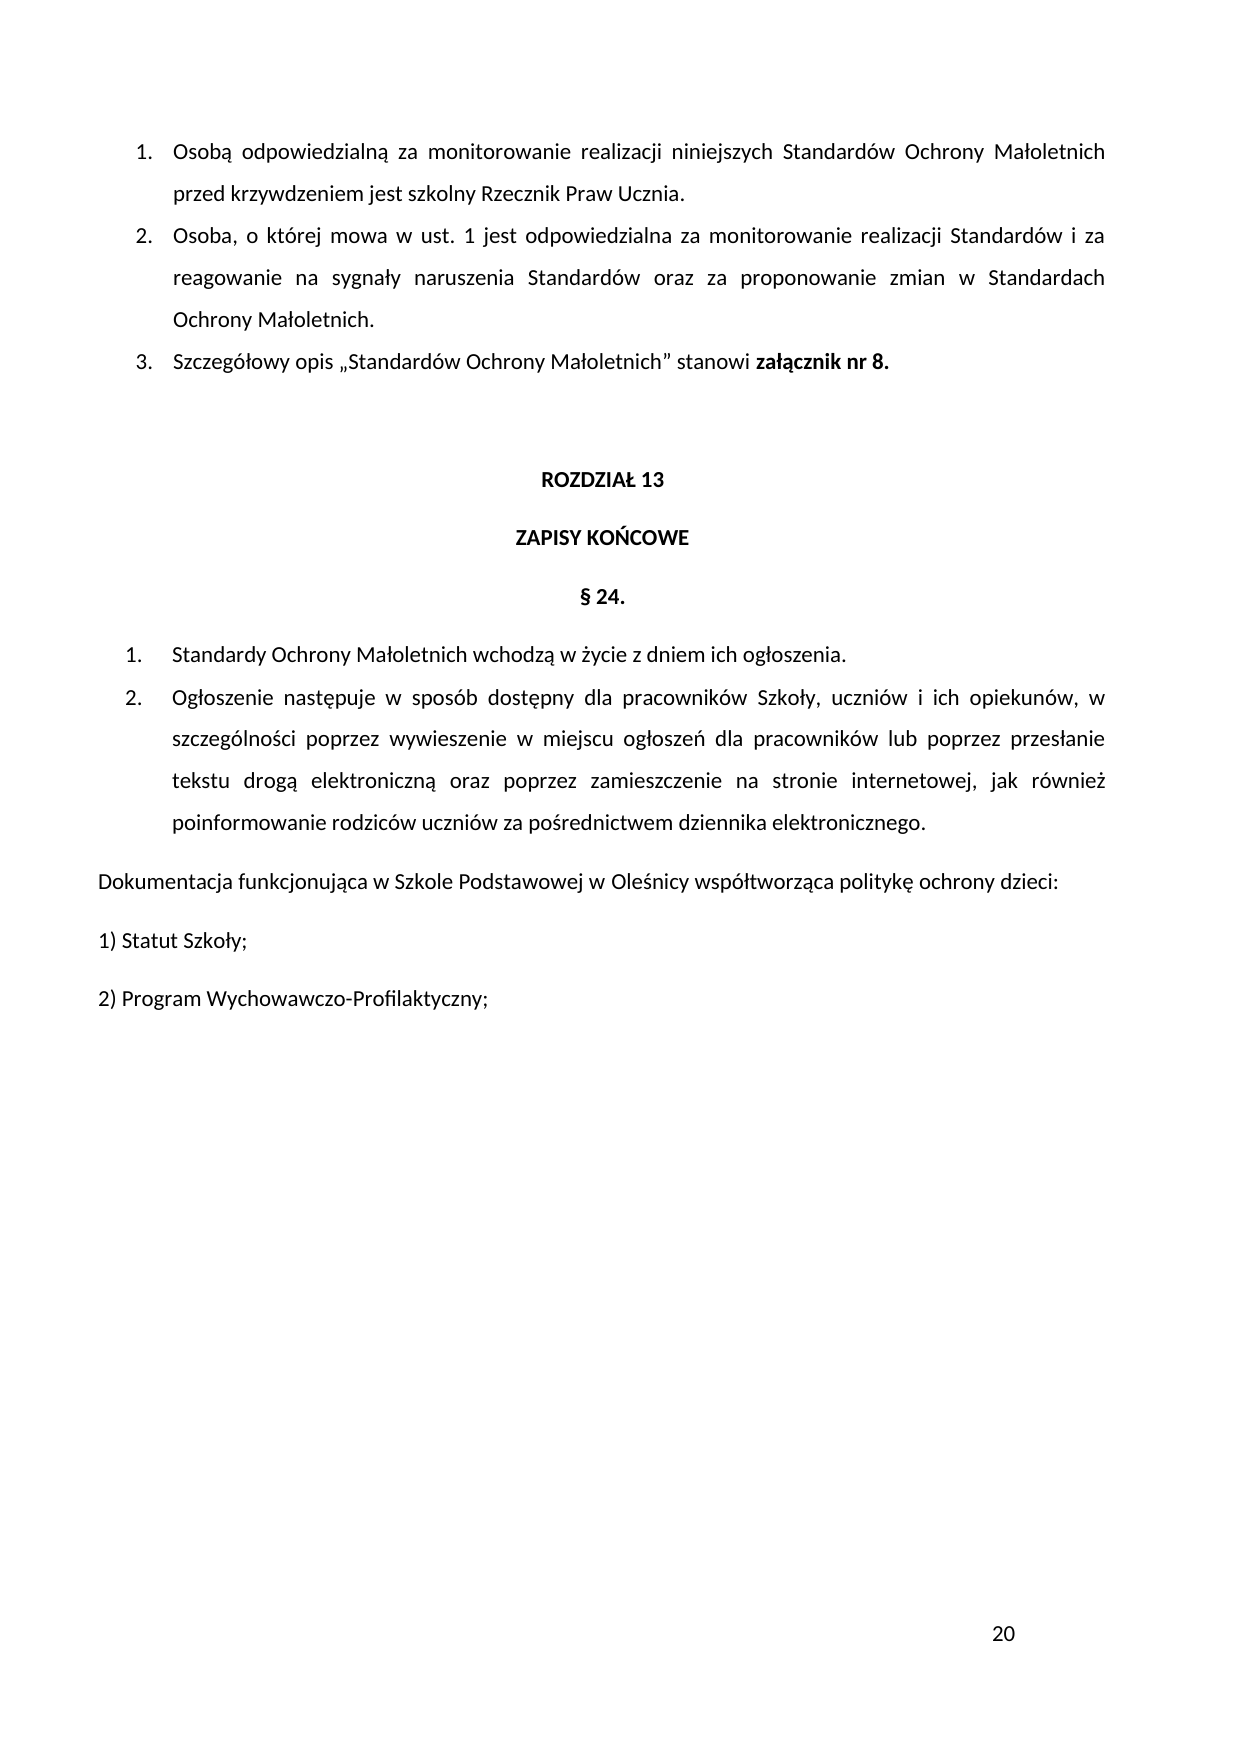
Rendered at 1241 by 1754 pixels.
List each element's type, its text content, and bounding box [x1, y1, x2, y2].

list Osobą odpowiedzialną za monitorowanie realizacji niniejszych Standardów Ochrony Małoletnich przed krzywdzeniem jest szkolny Rzecznik Praw Ucznia. [135, 137, 1107, 207]
text 1) Statut Szkoły; [98, 926, 1107, 954]
list Ogłoszenie następuje w sposób dostępny dla pracowników Szkoły, uczniów i ich opiekunów, w szczególności poprzez wywieszenie w miejscu ogłoszeń dla pracowników lub poprzez przesłanie tekstu drogą elektroniczną oraz poprzez zamieszczenie na stronie internetowej, jak również poinformowanie rodziców uczniów za pośrednictwem dziennika elektronicznego. [142, 683, 1107, 837]
list Osoba, o której mowa w ust. 1 jest odpowiedzialna za monitorowanie realizacji Standardów i za reagowanie na sygnały naruszenia Standardów oraz za proponowanie zmian w Standardach Ochrony Małoletnich. [135, 221, 1107, 333]
list Standardy Ochrony Małoletnich wchodzą w życie z dniem ich ogłoszenia. [142, 641, 1107, 669]
text Dokumentacja funkcjonująca w Szkole Podstawowej w Oleśnicy współtworząca politykę ochrony dzieci: [98, 867, 1107, 895]
text ROZDZIAŁ 13 [98, 465, 1107, 493]
text 2) Program Wychowawczo-Profilaktyczny; [98, 984, 1107, 1012]
text ZAPISY KOŃCOWE [98, 523, 1107, 551]
text § 24. [98, 582, 1107, 610]
list Szczegółowy opis „Standardów Ochrony Małoletnich” stanowi załącznik nr 8. [135, 347, 1107, 375]
